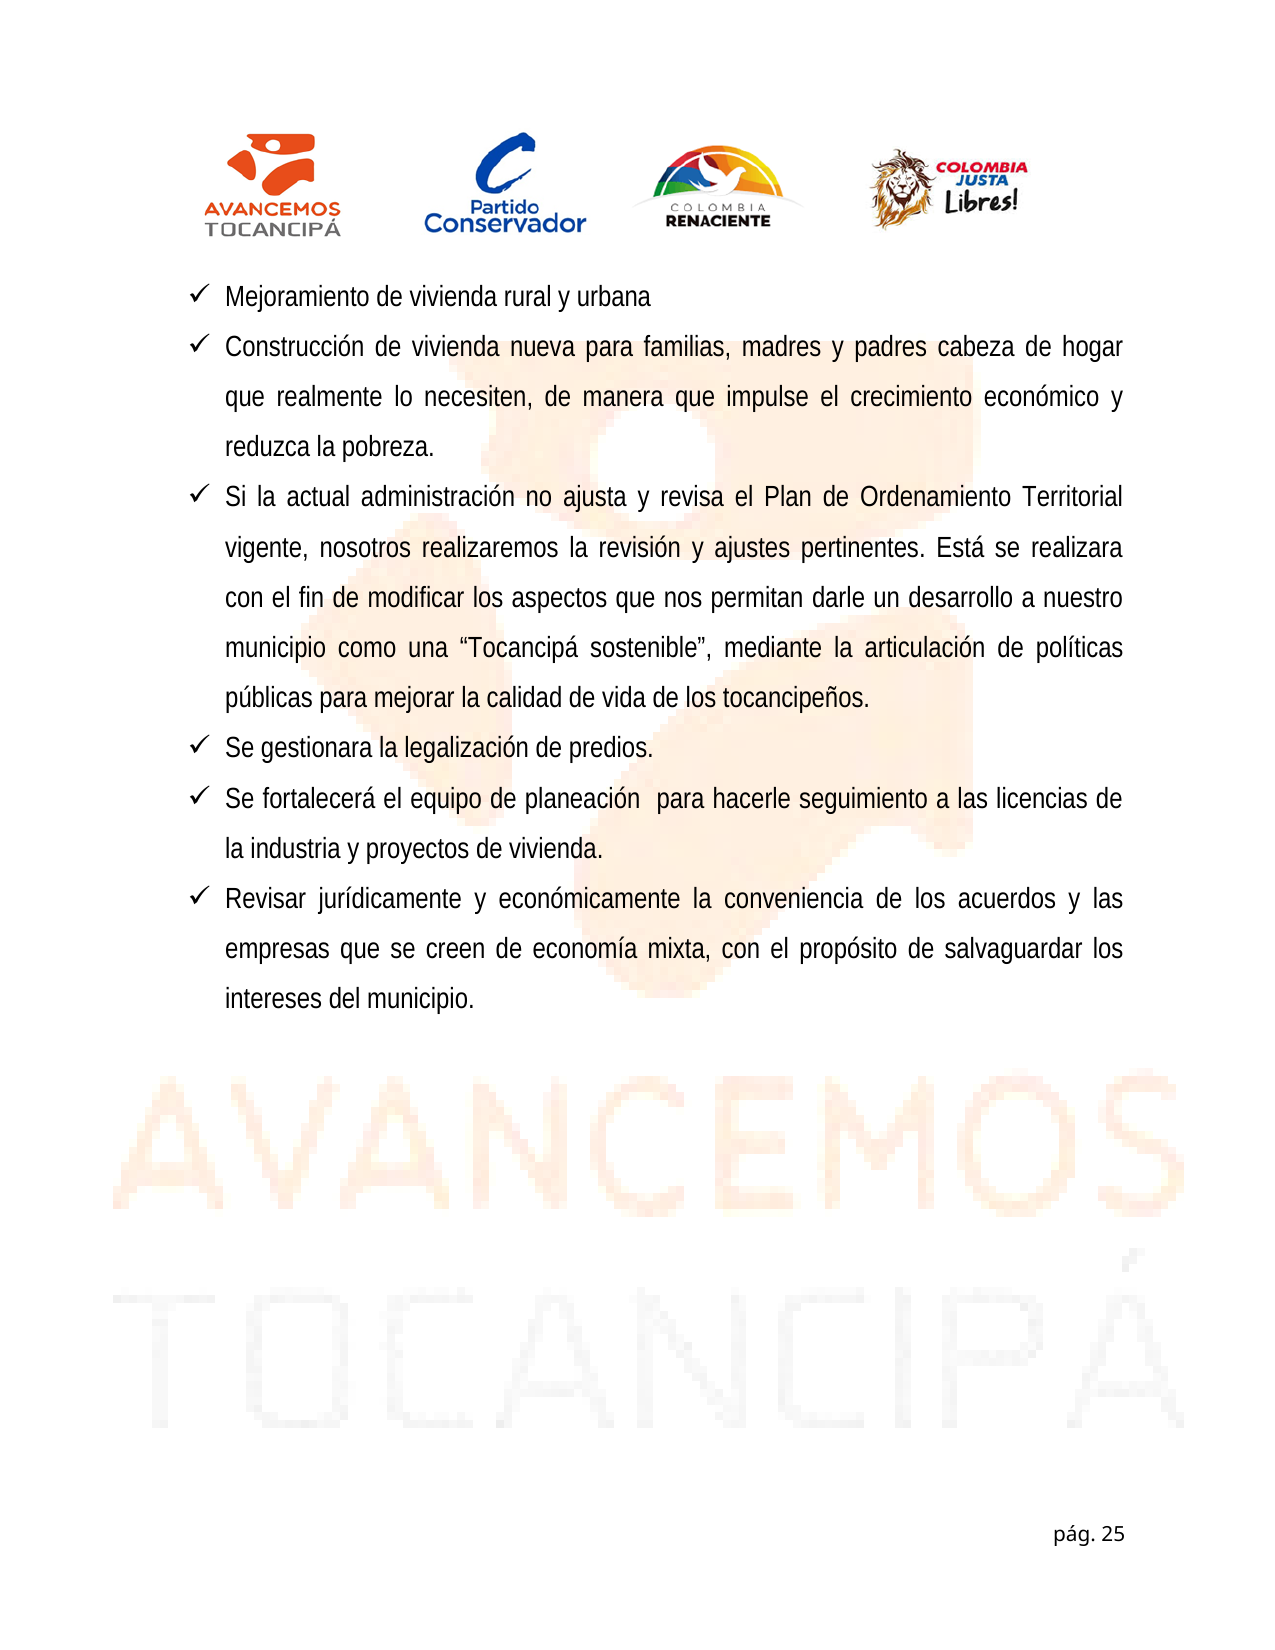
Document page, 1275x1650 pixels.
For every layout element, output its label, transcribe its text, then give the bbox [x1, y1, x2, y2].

list Si la actual administración no ajusta y revisa el Plan de Ordenamiento Territorial vigente, nosotros realizaremos la revisión y ajustes pertinentes. Está se realizara con el fin de modificar los aspectos que nos permitan darle un desarrollo a nuestro municipio como una “Tocancipá sostenible”, mediante la articulación de políticas públicas para mejorar la calidad de vida de los tocancipeños. [187, 479, 1125, 714]
list Construcción de vivienda nueva para familias, madres y padres cabeza de hogar que realmente lo necesiten, de manera que impulse el crecimiento económico y reduzca la pobreza. [187, 329, 1125, 463]
picture [150, 93, 1072, 254]
list Se fortalecerá el equipo de planeación para hacerle seguimiento a las licencias de la industria y proyectos de vivienda. [187, 781, 1125, 864]
list Mejoramiento de vivienda rural y urbana [187, 279, 1125, 312]
list Revisar jurídicamente y económicamente la conveniencia de los acuerdos y las empresas que se creen de economía mixta, con el propósito de salvaguardar los intereses del municipio. [187, 881, 1125, 1015]
list Se gestionara la legalización de predios. [187, 730, 1125, 764]
